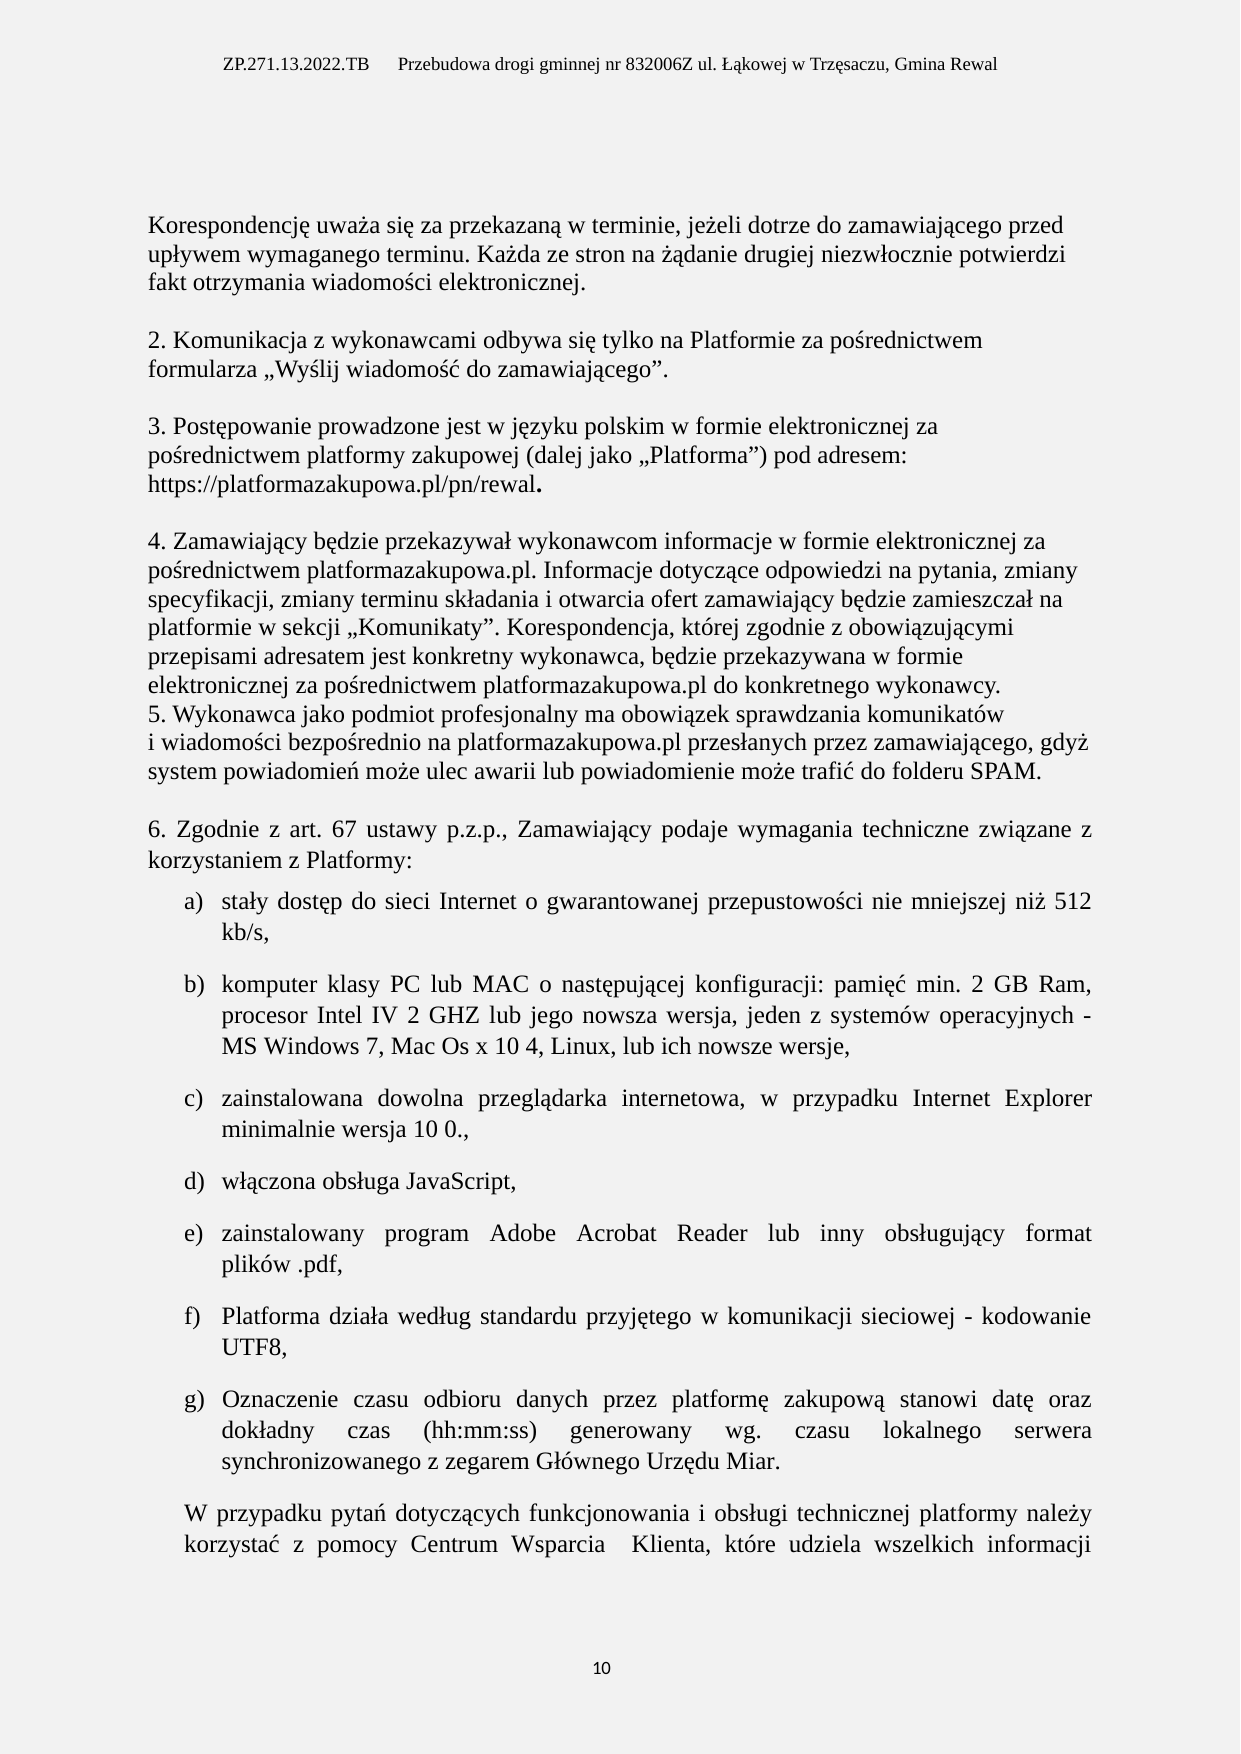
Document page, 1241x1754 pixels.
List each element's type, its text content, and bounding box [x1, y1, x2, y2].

text 3. Postępowanie prowadzone jest w języku polskim w formie elektronicznej za pośrednictwem platformy zakupowej (dalej jako „Platforma”) pod adresem: [148, 411, 1093, 469]
text 2. Komunikacja z wykonawcami odbywa się tylko na Platformie za pośrednictwem formularza „Wyślij wiadomość do zamawiającego”. [148, 325, 1093, 382]
list zainstalowana dowolna przeglądarka internetowa, w przypadku Internet Explorer minimalnie wersja 10 0., [184, 1083, 1093, 1143]
list zainstalowany program Adobe Acrobat Reader lub inny obsługujący format plików .pdf, [184, 1218, 1093, 1278]
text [148, 210, 1093, 296]
list Platforma działa według standardu przyjętego w komunikacji sieciowej - kodowanie UTF8, [184, 1301, 1093, 1361]
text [184, 1498, 1093, 1557]
list stały dostęp do sieci Internet o gwarantowanej przepustowości nie mniejszej niż 512 kb/s, [184, 886, 1093, 946]
text 4. Zamawiający będzie przekazywał wykonawcom informacje w formie elektronicznej za pośrednictwem platformazakupowa.pl. Informacje dotyczące odpowiedzi na pytania, zmiany specyfikacji, zmiany terminu składania i otwarcia ofert zamawiający będzie zamieszczał na platformie w sekcji „Komunikaty”. Korespondencja, której zgodnie z obowiązującymi przepisami adresatem jest konkretny wykonawca, będzie przekazywana w formie elektronicznej za pośrednictwem platformazakupowa.pl do konkretnego wykonawcy. [148, 526, 1093, 699]
list włączona obsługa JavaScript, [184, 1166, 1093, 1195]
text 5. Wykonawca jako podmiot profesjonalny ma obowiązek sprawdzania komunikatów i wiadomości bezpośrednio na platformazakupowa.pl przesłanych przez zamawiającego, gdyż system powiadomień może ulec awarii lub powiadomienie może trafić do folderu SPAM. [148, 699, 1093, 785]
text https://platformazakupowa.pl/pn/rewal. [148, 469, 1093, 497]
list Oznaczenie czasu odbioru danych przez platformę zakupową stanowi datę oraz dokładny czas (hh:mm:ss) generowany wg. czasu lokalnego serwera synchronizowanego z zegarem Głównego Urzędu Miar. [184, 1384, 1093, 1474]
list komputer klasy PC lub MAC o następującej konfiguracji: pamięć min. 2 GB Ram, procesor Intel IV 2 GHZ lub jego nowsza wersja, jeden z systemów operacyjnych - MS Windows 7, Mac Os x 10 4, Linux, lub ich nowsze wersje, [184, 969, 1093, 1060]
text 6. Zgodnie z art. 67 ustawy p.z.p., Zamawiający podaje wymagania techniczne związane z korzystaniem z Platformy: [148, 814, 1093, 873]
